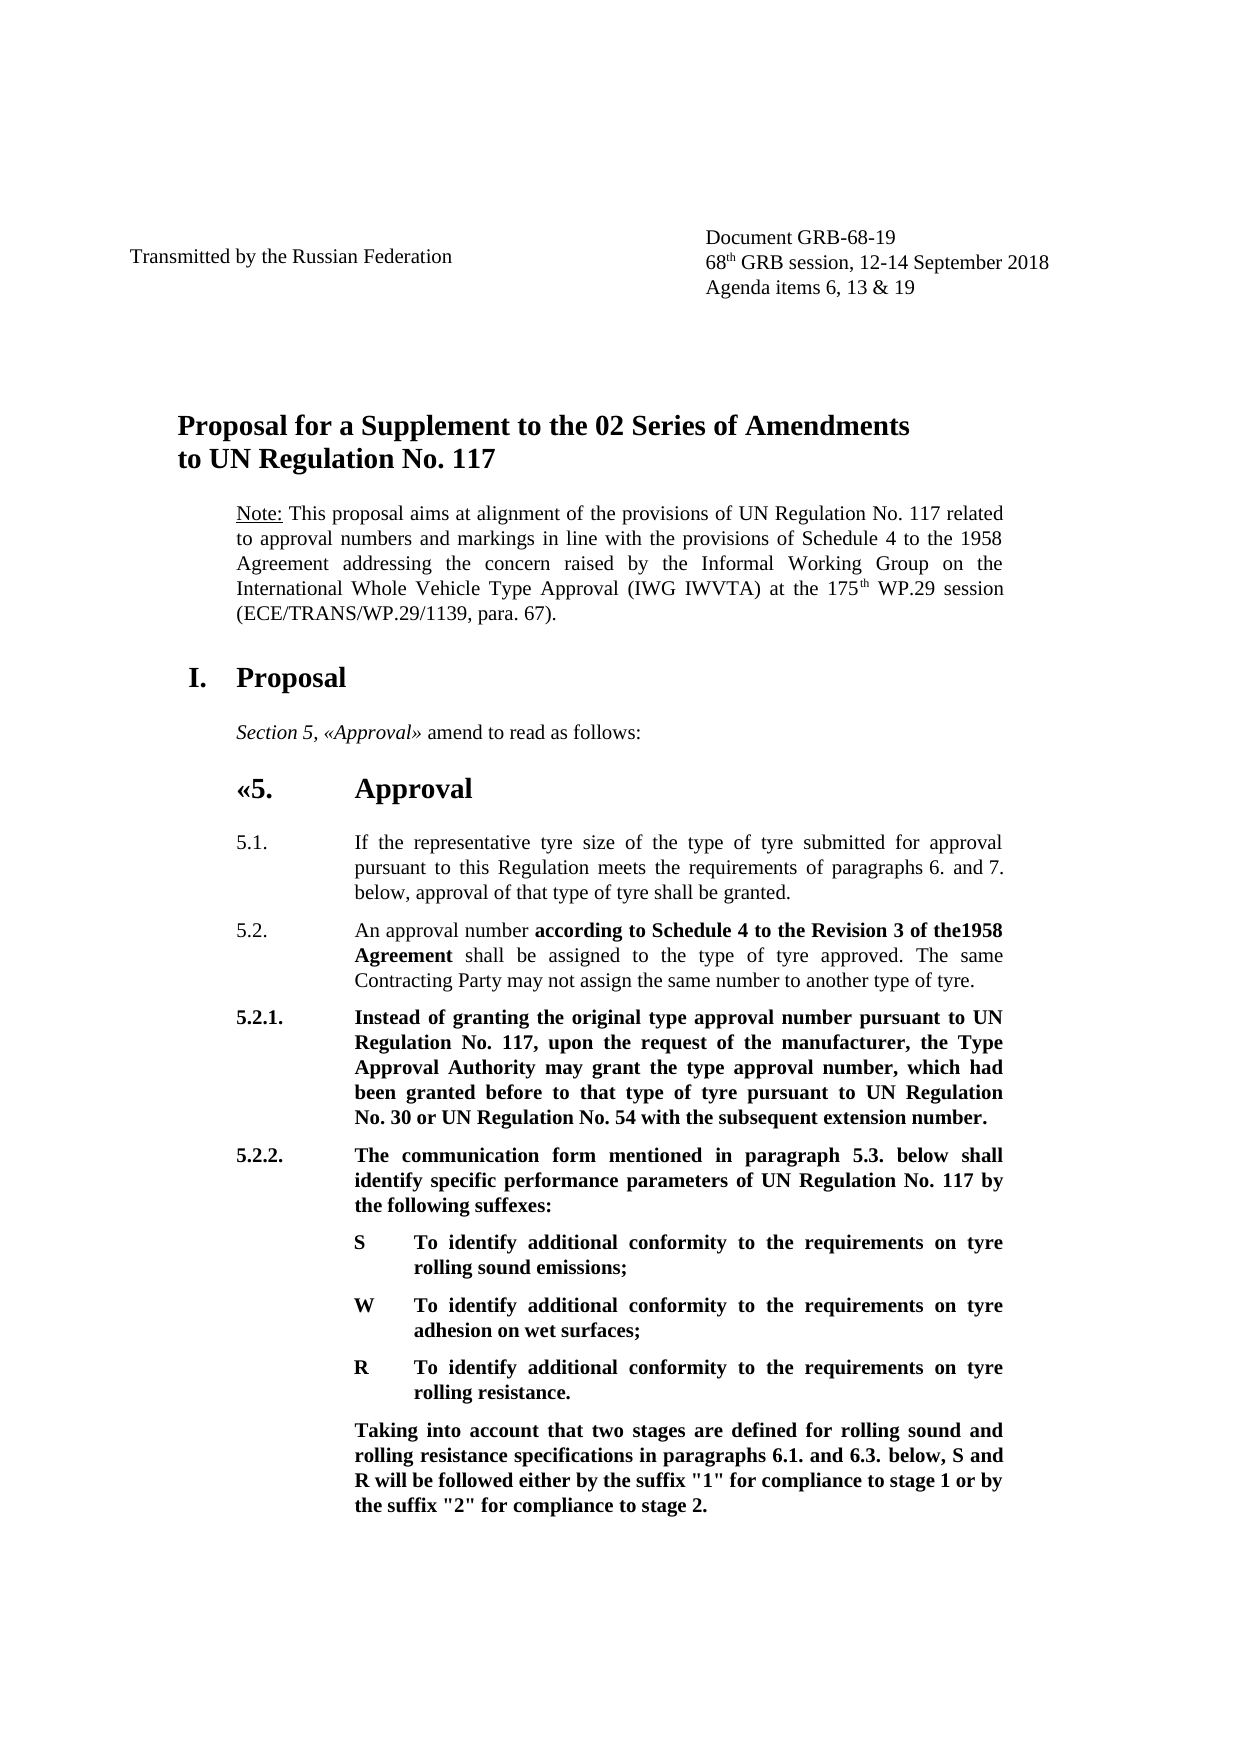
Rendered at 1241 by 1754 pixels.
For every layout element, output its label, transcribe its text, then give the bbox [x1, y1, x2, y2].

text 5.2. An approval number according to Schedule 4 to the Revision 3 of the1958 Agreement shall be assigned to the type of tyre approved. The same Contracting Party may not assign the same number to another type of tyre. [236, 917, 1004, 992]
text 5.2.2. The communication form mentioned in paragraph 5.3. below shall identify specific performance parameters of UN Regulation No. 117 by the following suffexes: [236, 1142, 1004, 1217]
text Taking into account that two stages are defined for rolling sound and rolling resistance specifications in paragraphs 6.1. and 6.3. below, S and R will be followed either by the suffix "1" for compliance to stage 1 or by the suffix "2" for compliance to stage 2. [236, 1417, 1004, 1517]
text 5.2.1. Instead of granting the original type approval number pursuant to UN Regulation No. 117, upon the request of the manufacturer, the Type Approval Authority may grant the type approval number, which had been granted before to that type of tyre pursuant to UN Regulation No. 30 or UN Regulation No. 54 with the subsequent extension number. [236, 1004, 1004, 1129]
table_header Document GRB-68-19 68th GRB session, 12-14 September 2018 Agenda items 6, 13 & 19 [694, 224, 1122, 313]
text «5. Approval [236, 773, 1004, 804]
text Note: This proposal aims at alignment of the provisions of UN Regulation No. 117 related to approval numbers and markings in line with the provisions of Schedule 4 to the 1958 Agreement addressing the concern raised by the Informal Working Group on the International Whole Vehicle Type Approval (IWG IWVTA) at the 175th WP.29 session (ECE/TRANS/WP.29/1139, para. 67). [236, 500, 1004, 625]
text R To identify additional conformity to the requirements on tyre rolling resistance. [353, 1354, 1004, 1404]
text W To identify additional conformity to the requirements on tyre adhesion on wet surfaces; [353, 1292, 1004, 1342]
text Section 5, «Approval» amend to read as follows: [236, 719, 1004, 744]
text I. Proposal [118, 663, 1004, 694]
text S To identify additional conformity to the requirements on tyre rolling sound emissions; [353, 1229, 1004, 1279]
table_header Transmitted by the Russian Federation [118, 224, 694, 313]
text 5.1. If the representative tyre size of the type of tyre submitted for approval pursuant to this Regulation meets the requirements of paragraphs 6. and 7. below, approval of that type of tyre shall be granted. [236, 829, 1004, 904]
text Proposal for a Supplement to the 02 Series of Amendments to UN Regulation No. 117 [177, 408, 1048, 475]
